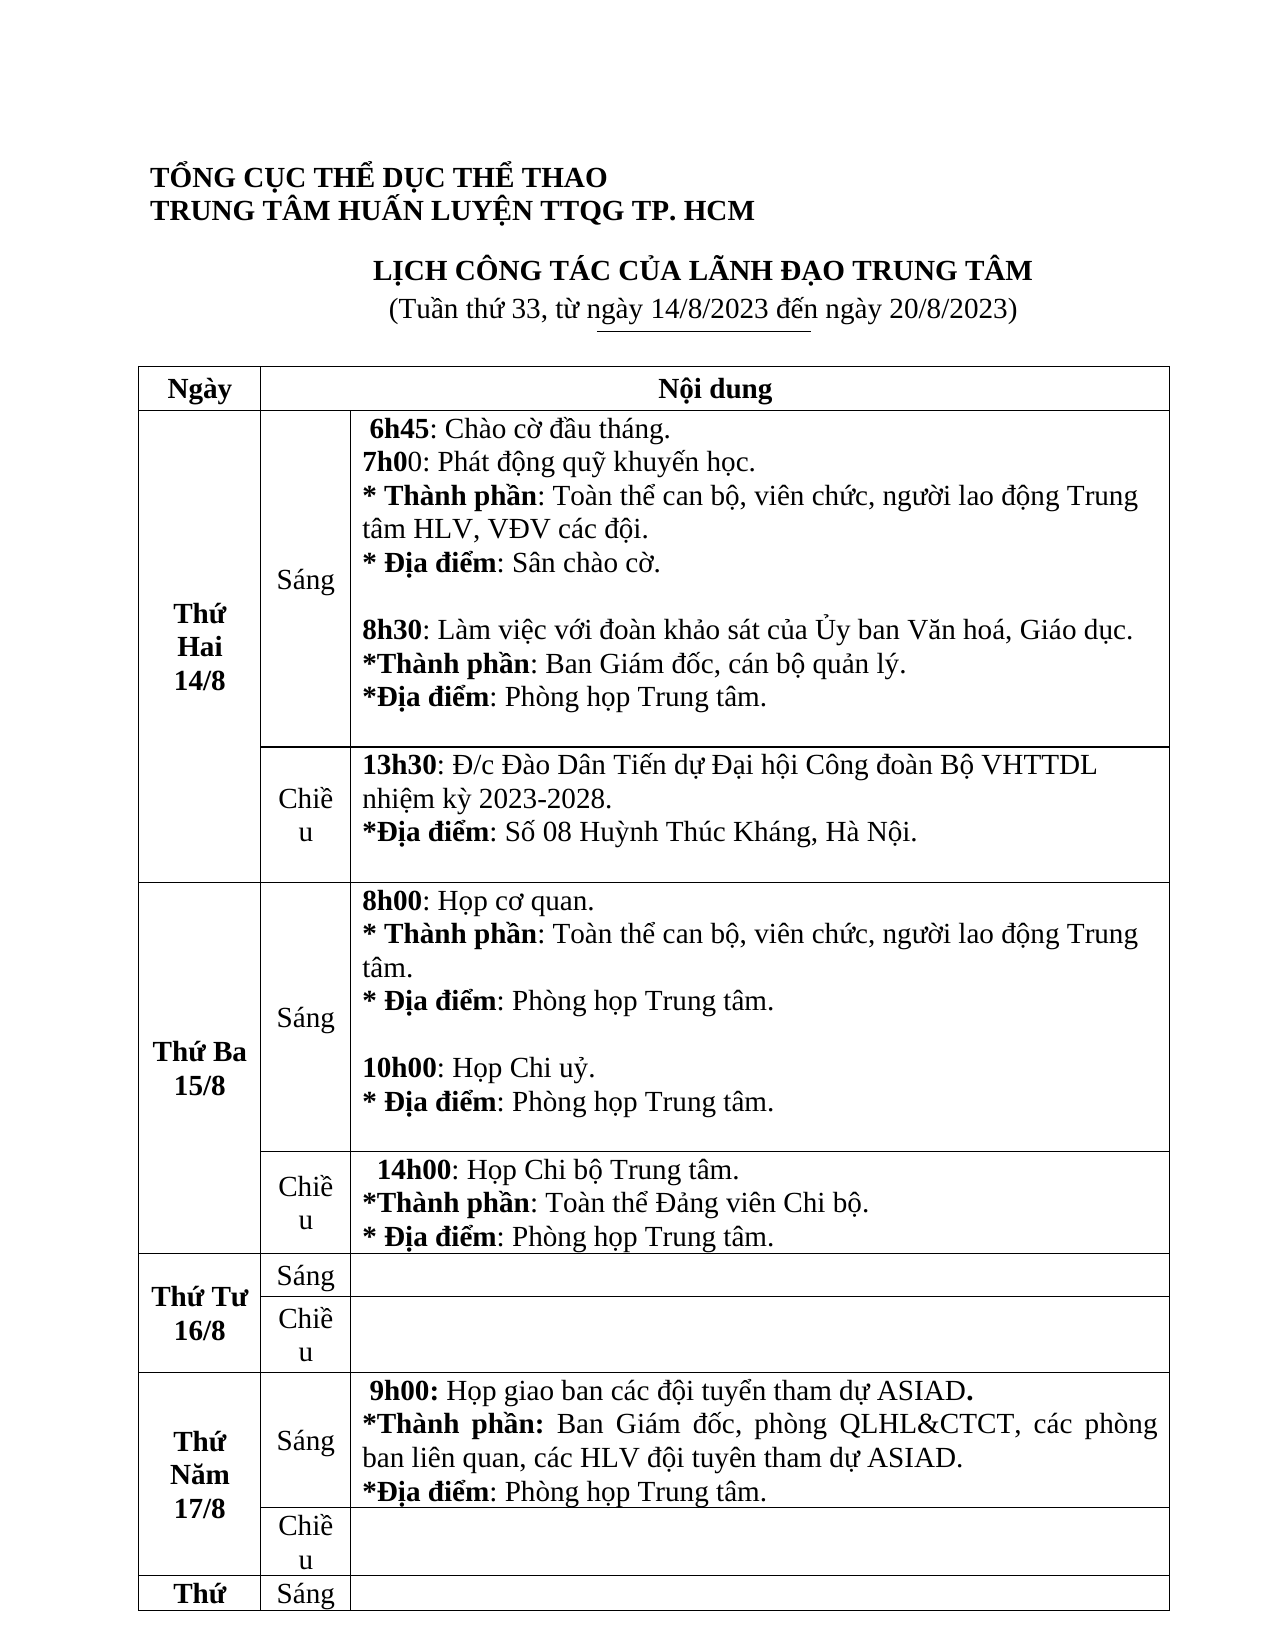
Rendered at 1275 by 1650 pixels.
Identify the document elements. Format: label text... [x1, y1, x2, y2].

table_cell Sáng [261, 1254, 350, 1296]
table_cell [351, 1254, 1169, 1296]
text TỔNG CỤC THỂ DỤC THỂ THAO [150, 160, 1196, 193]
table_cell Chiều [261, 1152, 350, 1253]
table_cell 6h45: Chào cờ đầu tháng. 7h00: Phát động quỹ khuyến học. * Thành phần: Toàn thể can bộ, viên chức, người lao động Trung tâm HLV, VĐV các đội. * Địa điểm: Sân chào cờ. 8h30: Làm việc với đoàn khảo sát của Ủy ban Văn hoá, Giáo dục. *Thành phần: Ban Giám đốc, cán bộ quản lý. *Địa điểm: Phòng họp Trung tâm. [351, 411, 1169, 746]
table_cell 9h00: Họp giao ban các đội tuyển tham dự ASIAD. *Thành phần: Ban Giám đốc, phòng QLHL&CTCT, các phòng ban liên quan, các HLV đội tuyên tham dự ASIAD. *Địa điểm: Phòng họp Trung tâm. [351, 1373, 1169, 1507]
table_cell Chiều [261, 748, 350, 882]
table_cell Sáng [261, 411, 350, 746]
table_cell Sáng [261, 1576, 350, 1610]
table_header Nội dung [261, 367, 1169, 410]
text TRUNG TÂM HUẤN LUYỆN TTQG TP. HCM [150, 193, 1196, 227]
table_cell Thứ Sáu 18/8 [139, 1576, 260, 1610]
table_cell Chiều [261, 1297, 350, 1372]
table_cell Chiều [261, 1508, 350, 1575]
table_cell Thứ Hai 14/8 [139, 411, 260, 882]
table_cell 14h00: Họp Chi bộ Trung tâm. *Thành phần: Toàn thể Đảng viên Chi bộ. * Địa điểm: Phòng họp Trung tâm. [351, 1152, 1169, 1253]
table_header Ngày [139, 367, 260, 410]
table_cell Thứ Ba 15/8 [139, 883, 260, 1253]
table_cell [351, 1508, 1169, 1575]
table_cell Sáng [261, 1373, 350, 1507]
table_cell Thứ Tư 16/8 [139, 1254, 260, 1372]
table_cell 13h30: Đ/c Đào Dân Tiến dự Đại hội Công đoàn Bộ VHTTDL nhiệm kỳ 2023-2028. *Địa điểm: Số 08 Huỳnh Thúc Kháng, Hà Nội. [351, 748, 1169, 882]
table_cell Sáng [261, 883, 350, 1151]
text LỊCH CÔNG TÁC CỦA LÃNH ĐẠO TRUNG TÂM [225, 253, 1181, 287]
text (Tuần thứ 33, từ ngày 14/8/2023 đến ngày 20/8/2023) [225, 292, 1181, 325]
table_cell [351, 1576, 1169, 1610]
table_cell [351, 1297, 1169, 1372]
table_cell Thứ Năm 17/8 [139, 1373, 260, 1575]
table_cell 8h00: Họp cơ quan. * Thành phần: Toàn thể can bộ, viên chức, người lao động Trung tâm. * Địa điểm: Phòng họp Trung tâm. 10h00: Họp Chi uỷ. * Địa điểm: Phòng họp Trung tâm. [351, 883, 1169, 1151]
